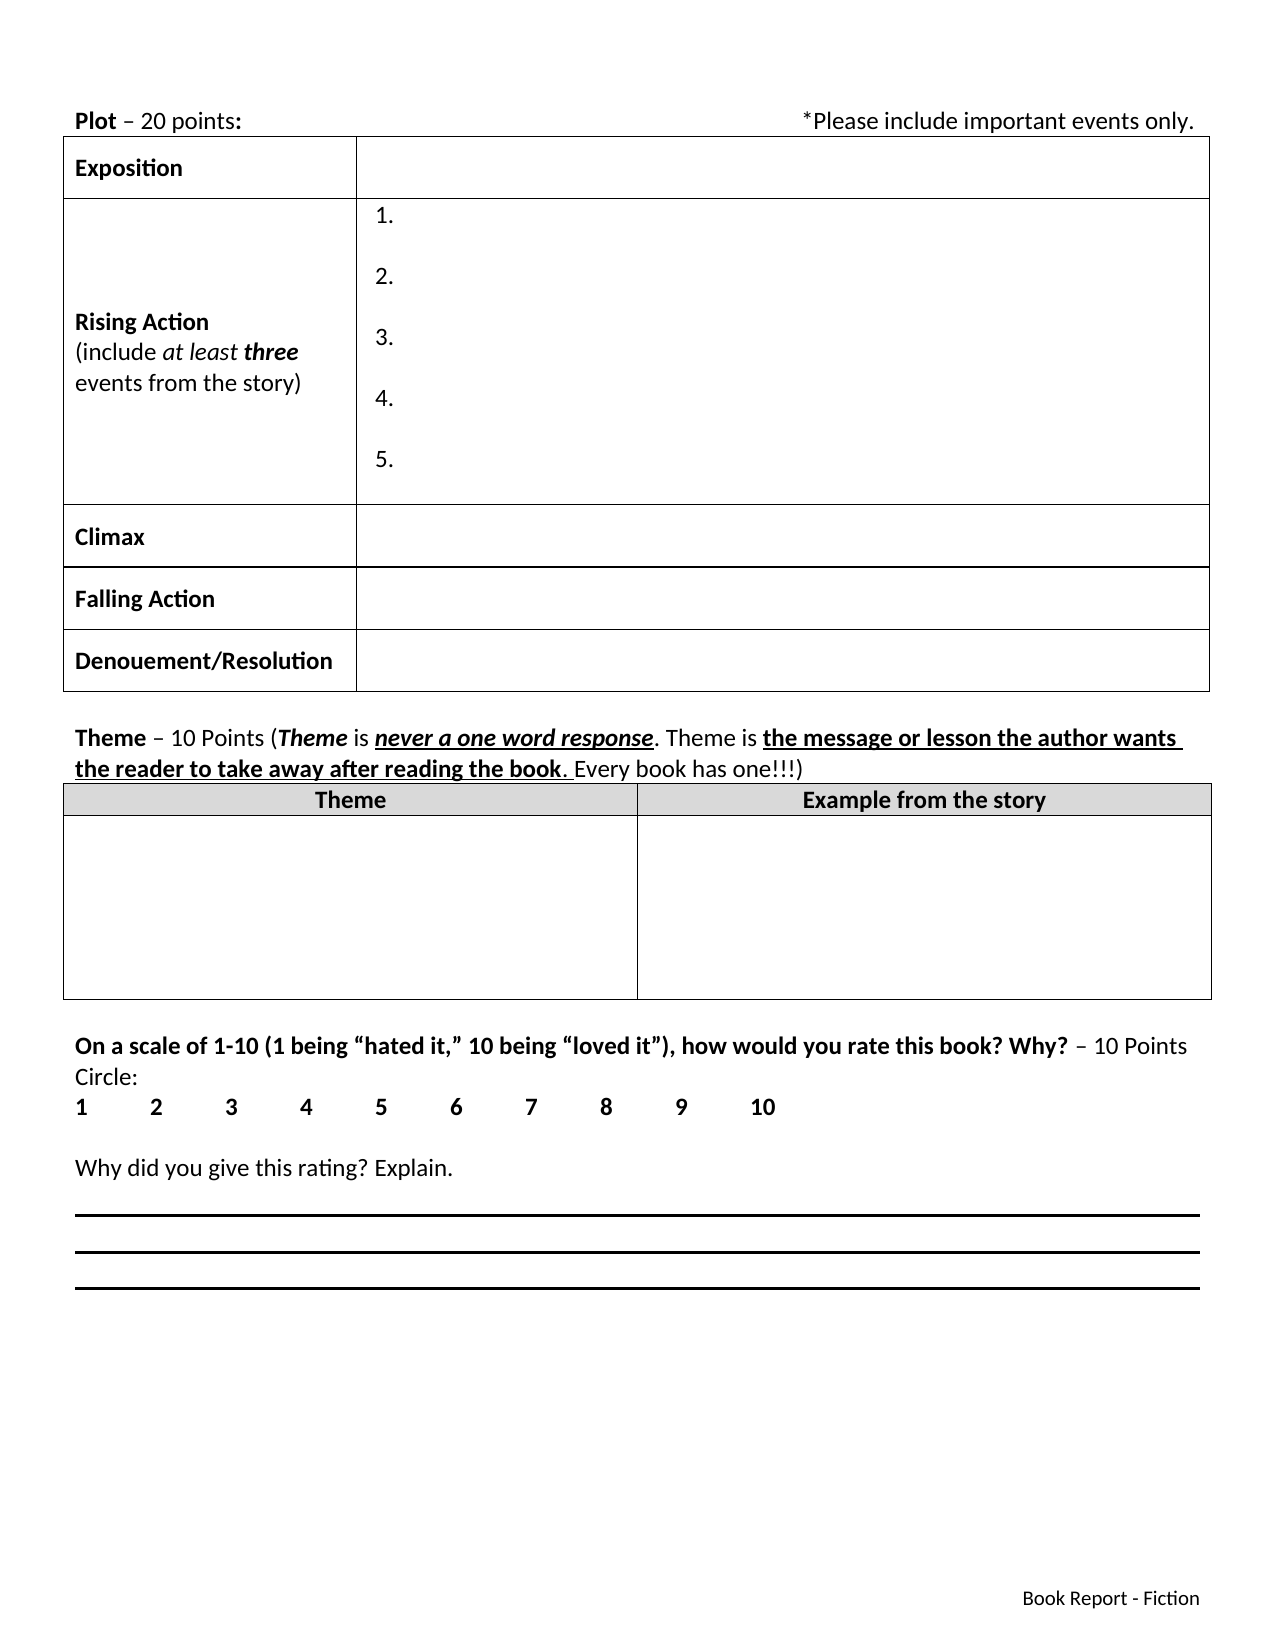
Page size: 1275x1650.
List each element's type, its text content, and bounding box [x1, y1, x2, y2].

text Theme – 10 Points (Theme is never a one word response. Theme is the message or lesson the author wants the reader to take away after reading the book. Every book has one!!!) [75, 722, 1200, 783]
table_cell Denouement/Resolution [64, 630, 356, 691]
table_header [357, 137, 1209, 198]
text Circle: [75, 1061, 1200, 1092]
table_header Exposition [64, 137, 356, 198]
table_cell [357, 568, 1209, 628]
text 1 2 3 4 5 6 7 8 9 10 [75, 1092, 1200, 1122]
table_header Example from the story [638, 784, 1211, 815]
table_cell Falling Action [64, 568, 356, 628]
table_cell Rising Action (include at least three events from the story) [64, 199, 356, 504]
text On a scale of 1-10 (1 being “hated it,” 10 being “loved it”), how would you rate this book? Why? – 10 Points [75, 1031, 1200, 1061]
table_cell [357, 505, 1209, 566]
table_cell 1. 2. 3. 4. 5. [357, 199, 1209, 504]
text Why did you give this rating? Explain. [75, 1153, 1200, 1183]
table_cell [64, 816, 637, 999]
table_header Theme [64, 784, 637, 815]
text Plot – 20 points: *Please include important events only. [75, 106, 1200, 136]
table_cell [357, 630, 1209, 691]
table_cell [638, 816, 1211, 999]
table_cell Climax [64, 505, 356, 566]
